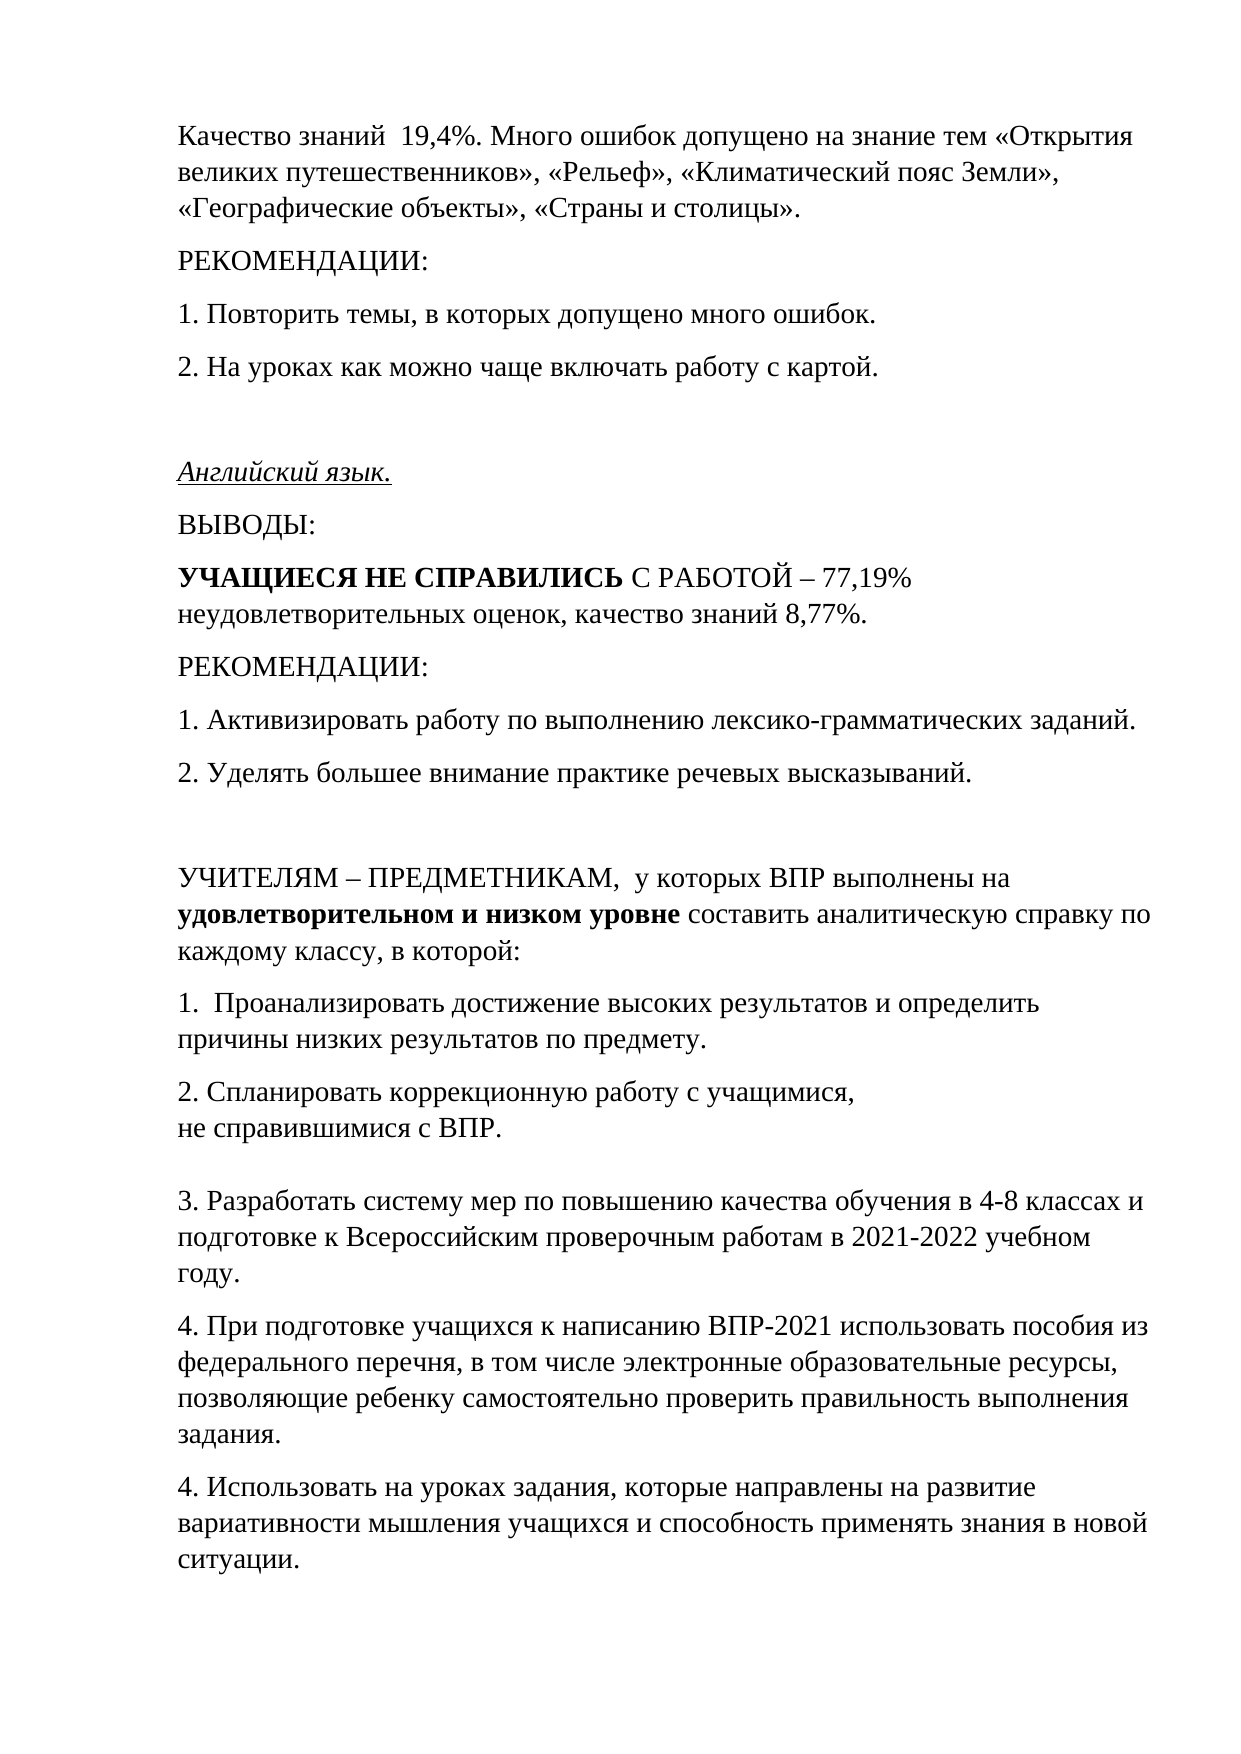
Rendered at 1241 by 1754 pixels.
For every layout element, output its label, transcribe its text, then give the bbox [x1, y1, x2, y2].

text УЧАЩИЕСЯ НЕ СПРАВИЛИСЬ С РАБОТОЙ – 77,19% неудовлетворительных оценок, качество знаний 8,77%. [177, 560, 1152, 630]
text 2. На уроках как можно чаще включать работу с картой. [177, 349, 1152, 382]
text 2. Спланировать коррекционную работу с учащимися, [177, 1074, 1152, 1108]
text УЧИТЕЛЯМ – ПРЕДМЕТНИКАМ, у которых ВПР выполнены на удовлетворительном и низком уровне составить аналитическую справку по каждому классу, в которой: [177, 860, 1152, 966]
text 1. Активизировать работу по выполнению лексико-грамматических заданий. [177, 702, 1152, 735]
text 1. Проанализировать достижение высоких результатов и определить причины низких результатов по предмету. [177, 985, 1152, 1055]
text 4. Использовать на уроках задания, которые направлены на развитие вариативности мышления учащихся и способность применять знания в новой ситуации. [177, 1469, 1152, 1575]
text 3. Разработать систему мер по повышению качества обучения в 4-8 классах и подготовке к Всероссийским проверочным работам в 2021-2022 учебном году. [177, 1183, 1152, 1289]
text ВЫВОДЫ: [177, 507, 1152, 541]
text 4. При подготовке учащихся к написанию ВПР-2021 использовать пособия из федерального перечня, в том числе электронные образовательные ресурсы, позволяющие ребенку самостоятельно проверить правильность выполнения задания. [177, 1308, 1152, 1450]
text Английский язык. [177, 454, 1152, 488]
text РЕКОМЕНДАЦИИ: [177, 243, 1152, 277]
text 1. Повторить темы, в которых допущено много ошибок. [177, 296, 1152, 329]
text Качество знаний 19,4%. Много ошибок допущено на знание тем «Открытия великих путешественников», «Рельеф», «Климатический пояс Земли», «Географические объекты», «Страны и столицы». [177, 118, 1152, 224]
text 2. Уделять большее внимание практике речевых высказываний. [177, 755, 1152, 788]
text не справившимися с ВПР. [177, 1111, 1152, 1144]
text РЕКОМЕНДАЦИИ: [177, 649, 1152, 683]
